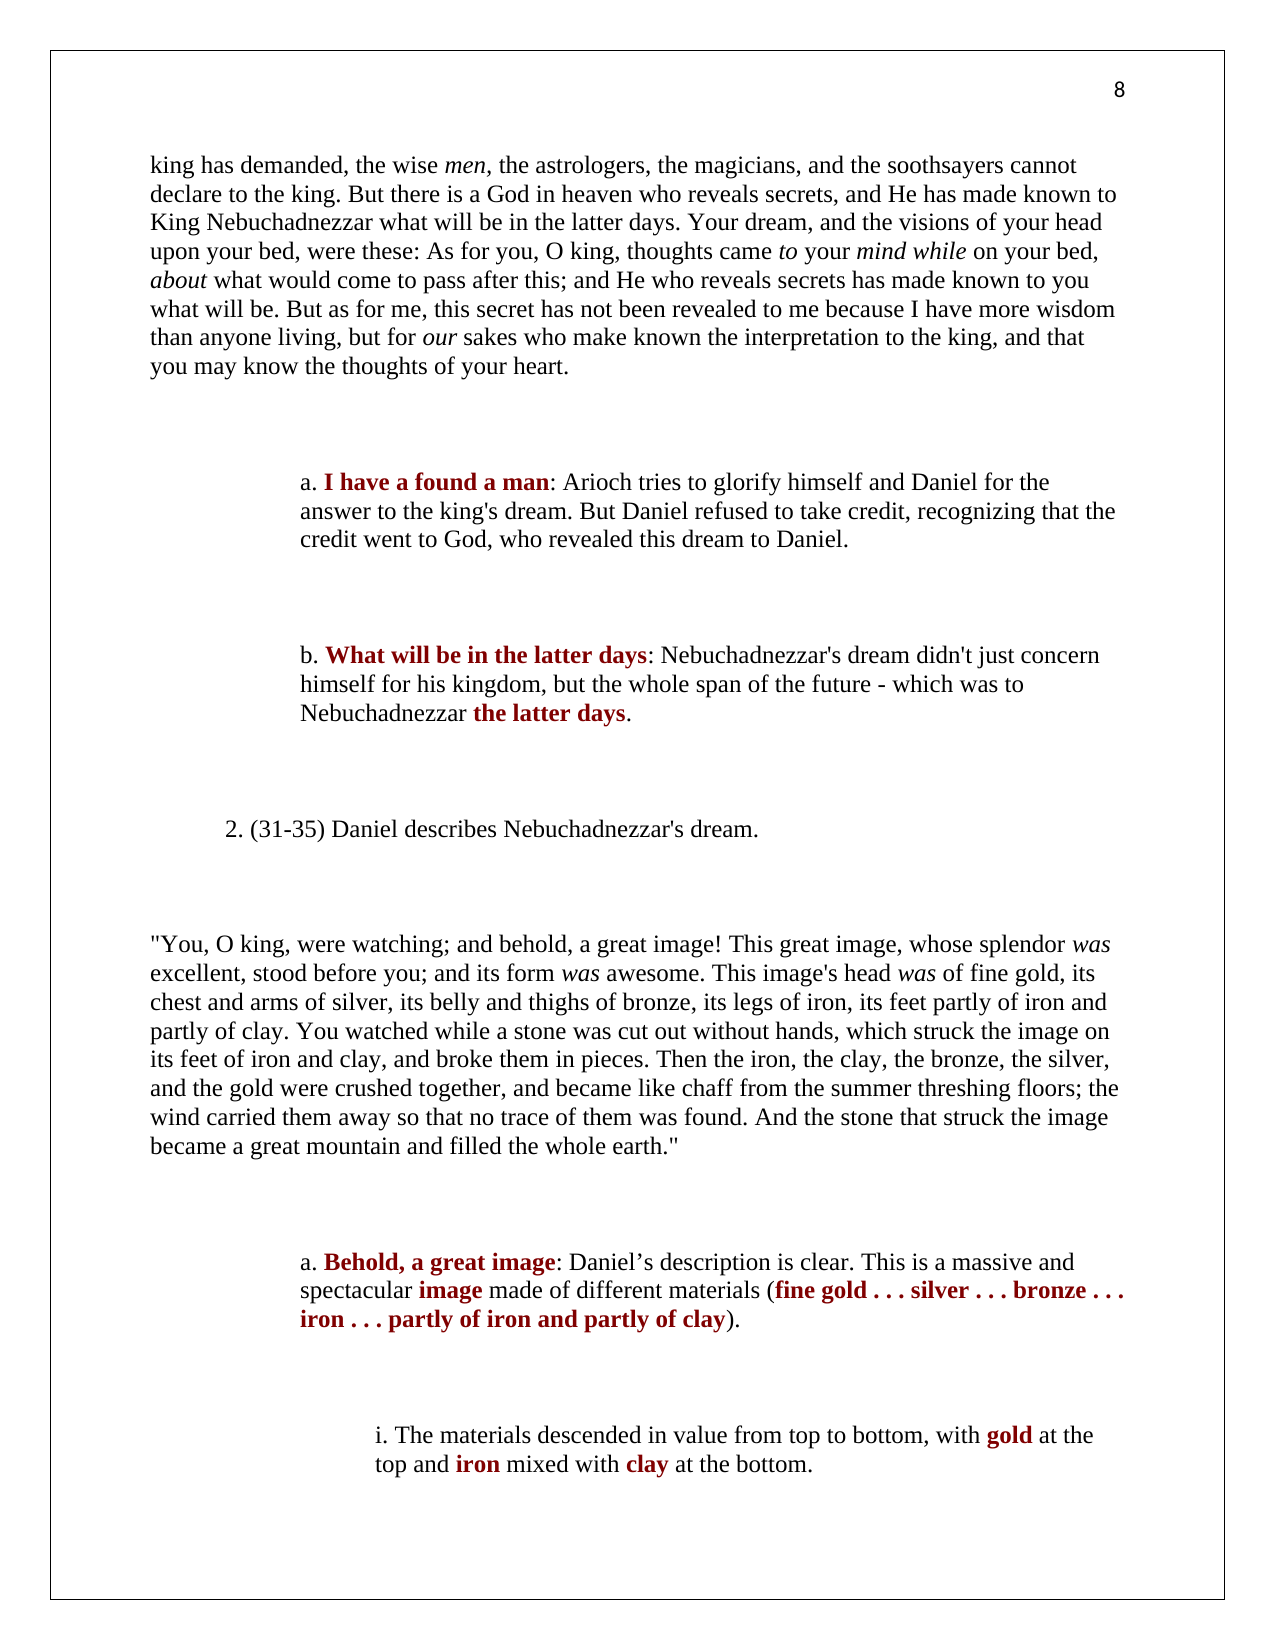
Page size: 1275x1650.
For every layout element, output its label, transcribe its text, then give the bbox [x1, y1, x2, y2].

text 2. (31-35) Daniel describes Nebuchadnezzar's dream. [225, 814, 1125, 842]
text b. What will be in the latter days: Nebuchadnezzar's dream didn't just concern himself for his kingdom, but the whole span of the future - which was to Nebuchadnezzar the latter days. [300, 640, 1125, 727]
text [150, 150, 1125, 380]
text a. I have a found a man: Arioch tries to glorify himself and Daniel for the answer to the king's dream. But Daniel refused to take credit, recognizing that the credit went to God, who revealed this dream to Daniel. [300, 467, 1125, 553]
text "You, O king, were watching; and behold, a great image! This great image, whose splendor was excellent, stood before you; and its form was awesome. This image's head was of fine gold, its chest and arms of silver, its belly and thighs of bronze, its legs of iron, its feet partly of iron and partly of clay. You watched while a stone was cut out without hands, which struck the image on its feet of iron and clay, and broke them in pieces. Then the iron, the clay, the bronze, the silver, and the gold were crushed together, and became like chaff from the summer threshing floors; the wind carried them away so that no trace of them was found. And the stone that struck the image became a great mountain and filled the whole earth." [150, 929, 1125, 1159]
text i. The materials descended in value from top to bottom, with gold at the top and iron mixed with clay at the bottom. [375, 1420, 1125, 1477]
text a. Behold, a great image: Daniel’s description is clear. This is a massive and spectacular image made of different materials (fine gold . . . silver . . . bronze . . . iron . . . partly of iron and partly of clay). [300, 1247, 1125, 1333]
